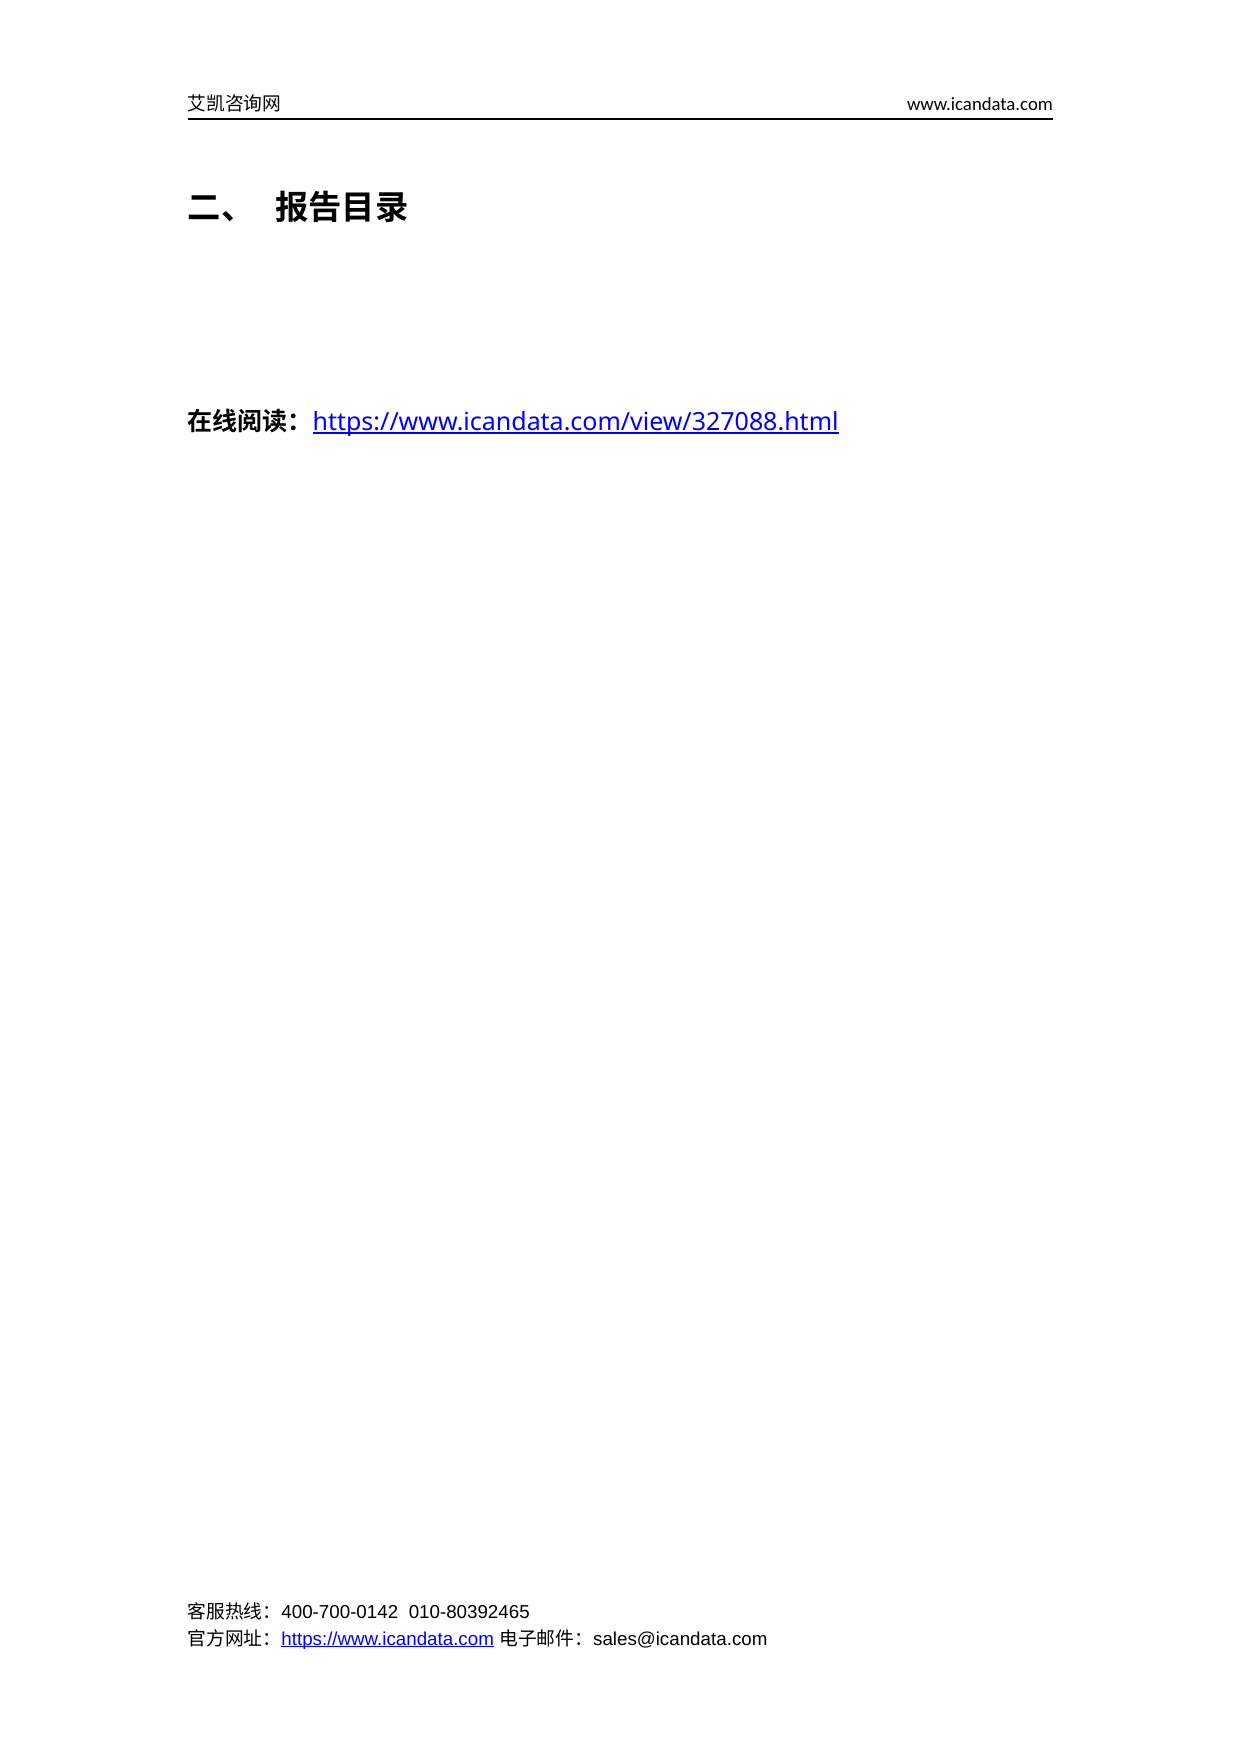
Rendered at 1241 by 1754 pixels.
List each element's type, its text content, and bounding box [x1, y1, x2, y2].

subtitle 报告目录 [187, 172, 1053, 237]
text 在线阅读：https://www.icandata.com/view/327088.html [187, 387, 1053, 452]
